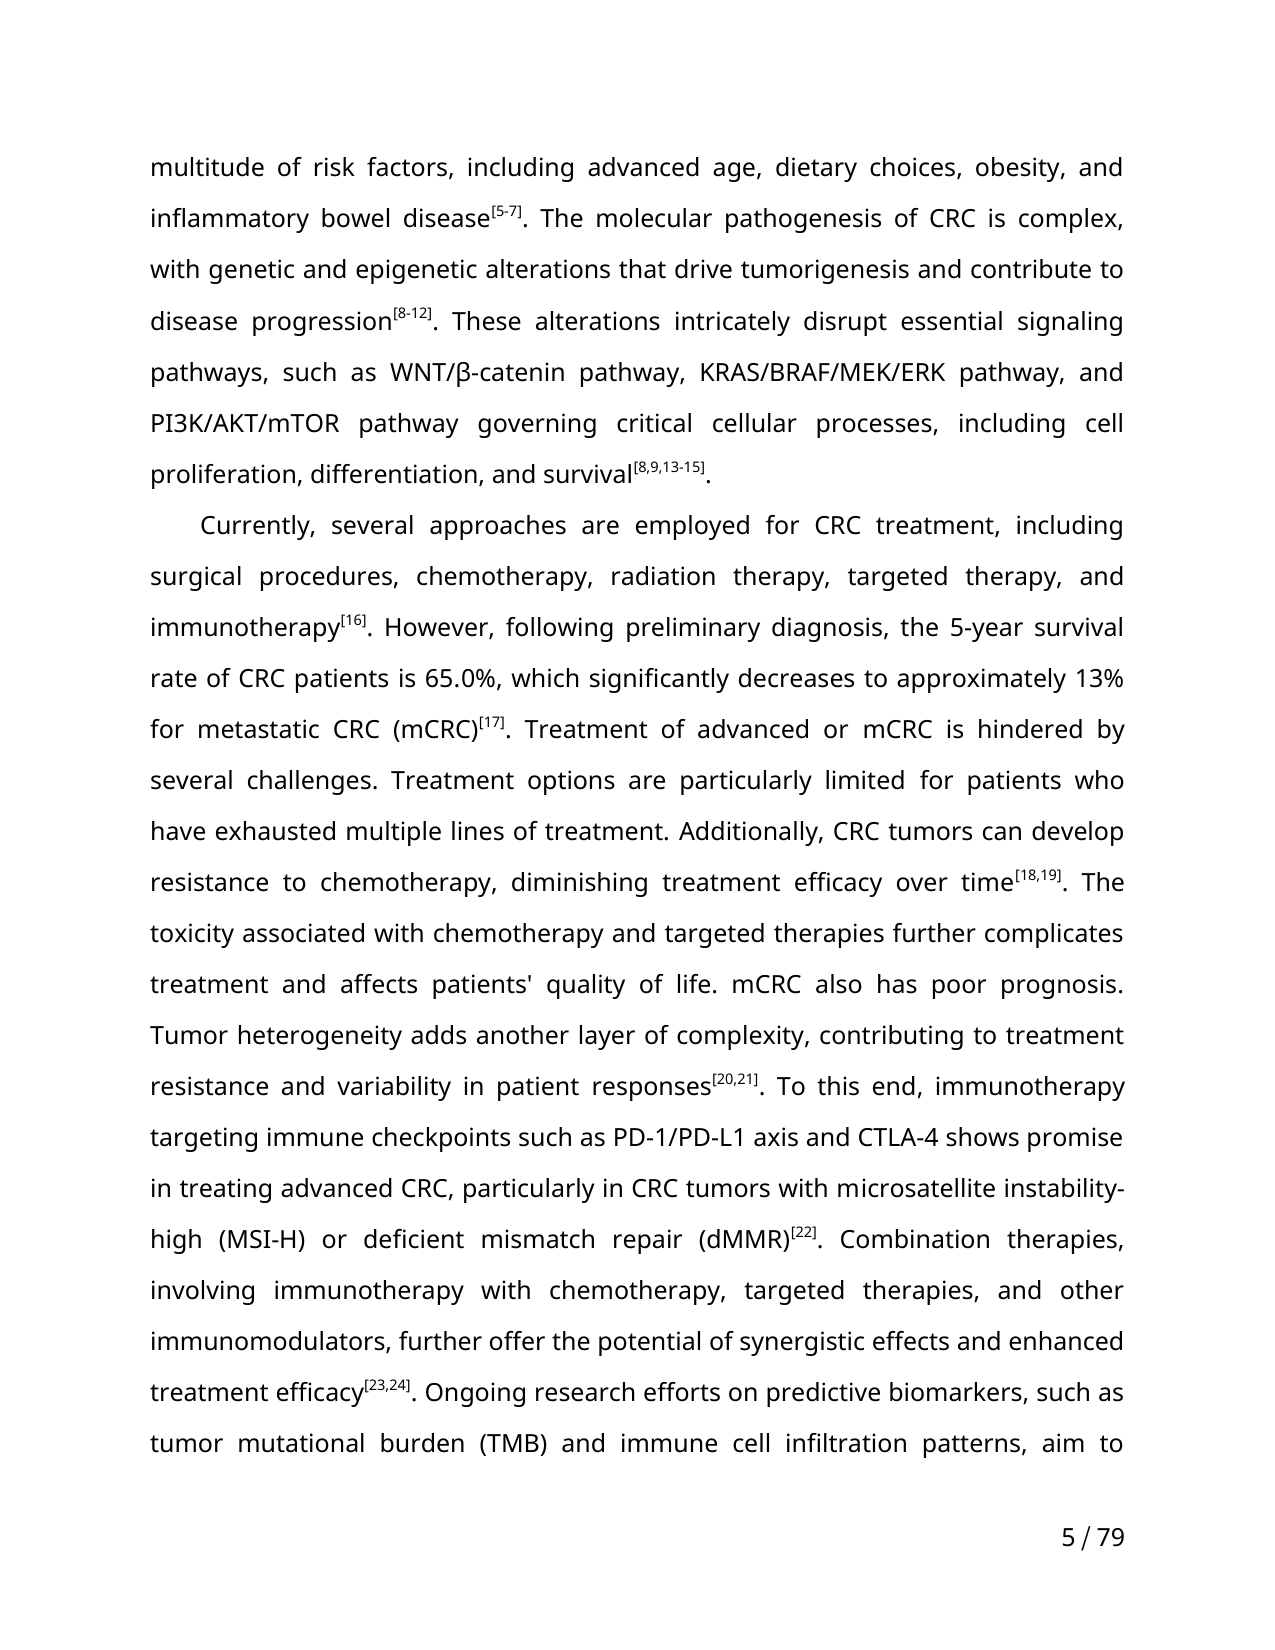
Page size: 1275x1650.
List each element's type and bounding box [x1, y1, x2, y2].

text [150, 507, 1125, 1460]
text [150, 150, 1125, 490]
